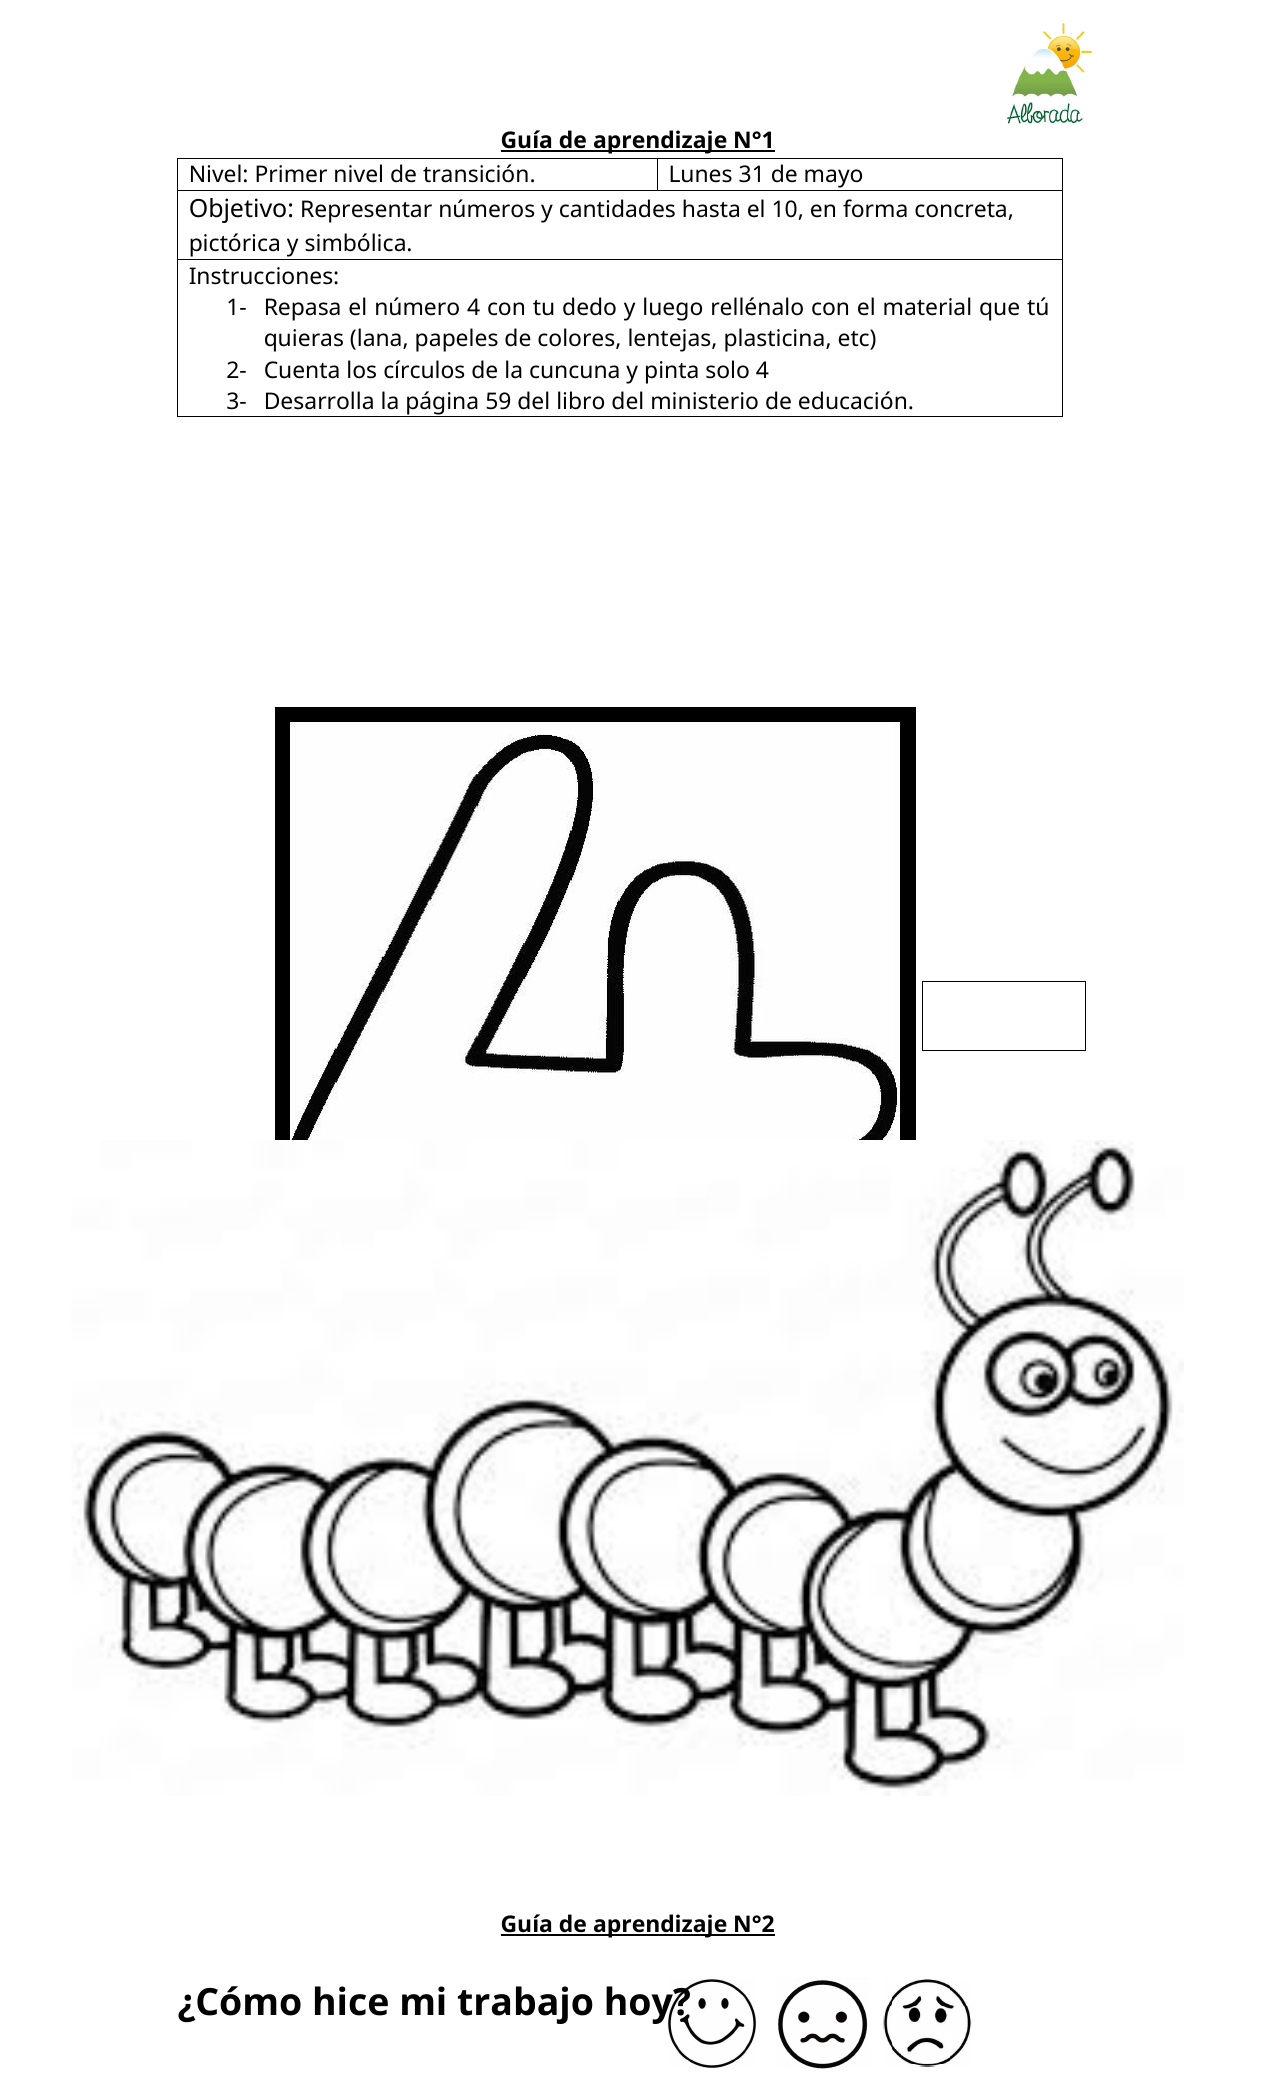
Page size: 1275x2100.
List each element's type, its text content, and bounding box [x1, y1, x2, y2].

table_cell Objetivo: Representar números y cantidades hasta el 10, en forma concreta, pictórica y simbólica. [178, 191, 1062, 259]
picture [777, 1977, 871, 2069]
picture [667, 1978, 757, 2068]
picture [71, 722, 1184, 1796]
table_header Lunes 31 de mayo [658, 159, 1062, 190]
text Guía de aprendizaje N°1 [177, 124, 1098, 155]
table_cell Instrucciones: Repasa el número 4 con tu dedo y luego rellénalo con el material que tú quieras (lana, papeles de colores, lentejas, plasticina, etc) Cuenta los círculos de la cuncuna y pinta solo 4 Desarrolla la página 59 del libro del ministerio de educación. [178, 260, 1062, 416]
picture [997, 23, 1098, 124]
text Guía de aprendizaje N°2 [177, 1908, 1098, 1939]
picture [883, 1979, 972, 2067]
table_header Nivel: Primer nivel de transición. [178, 159, 657, 190]
